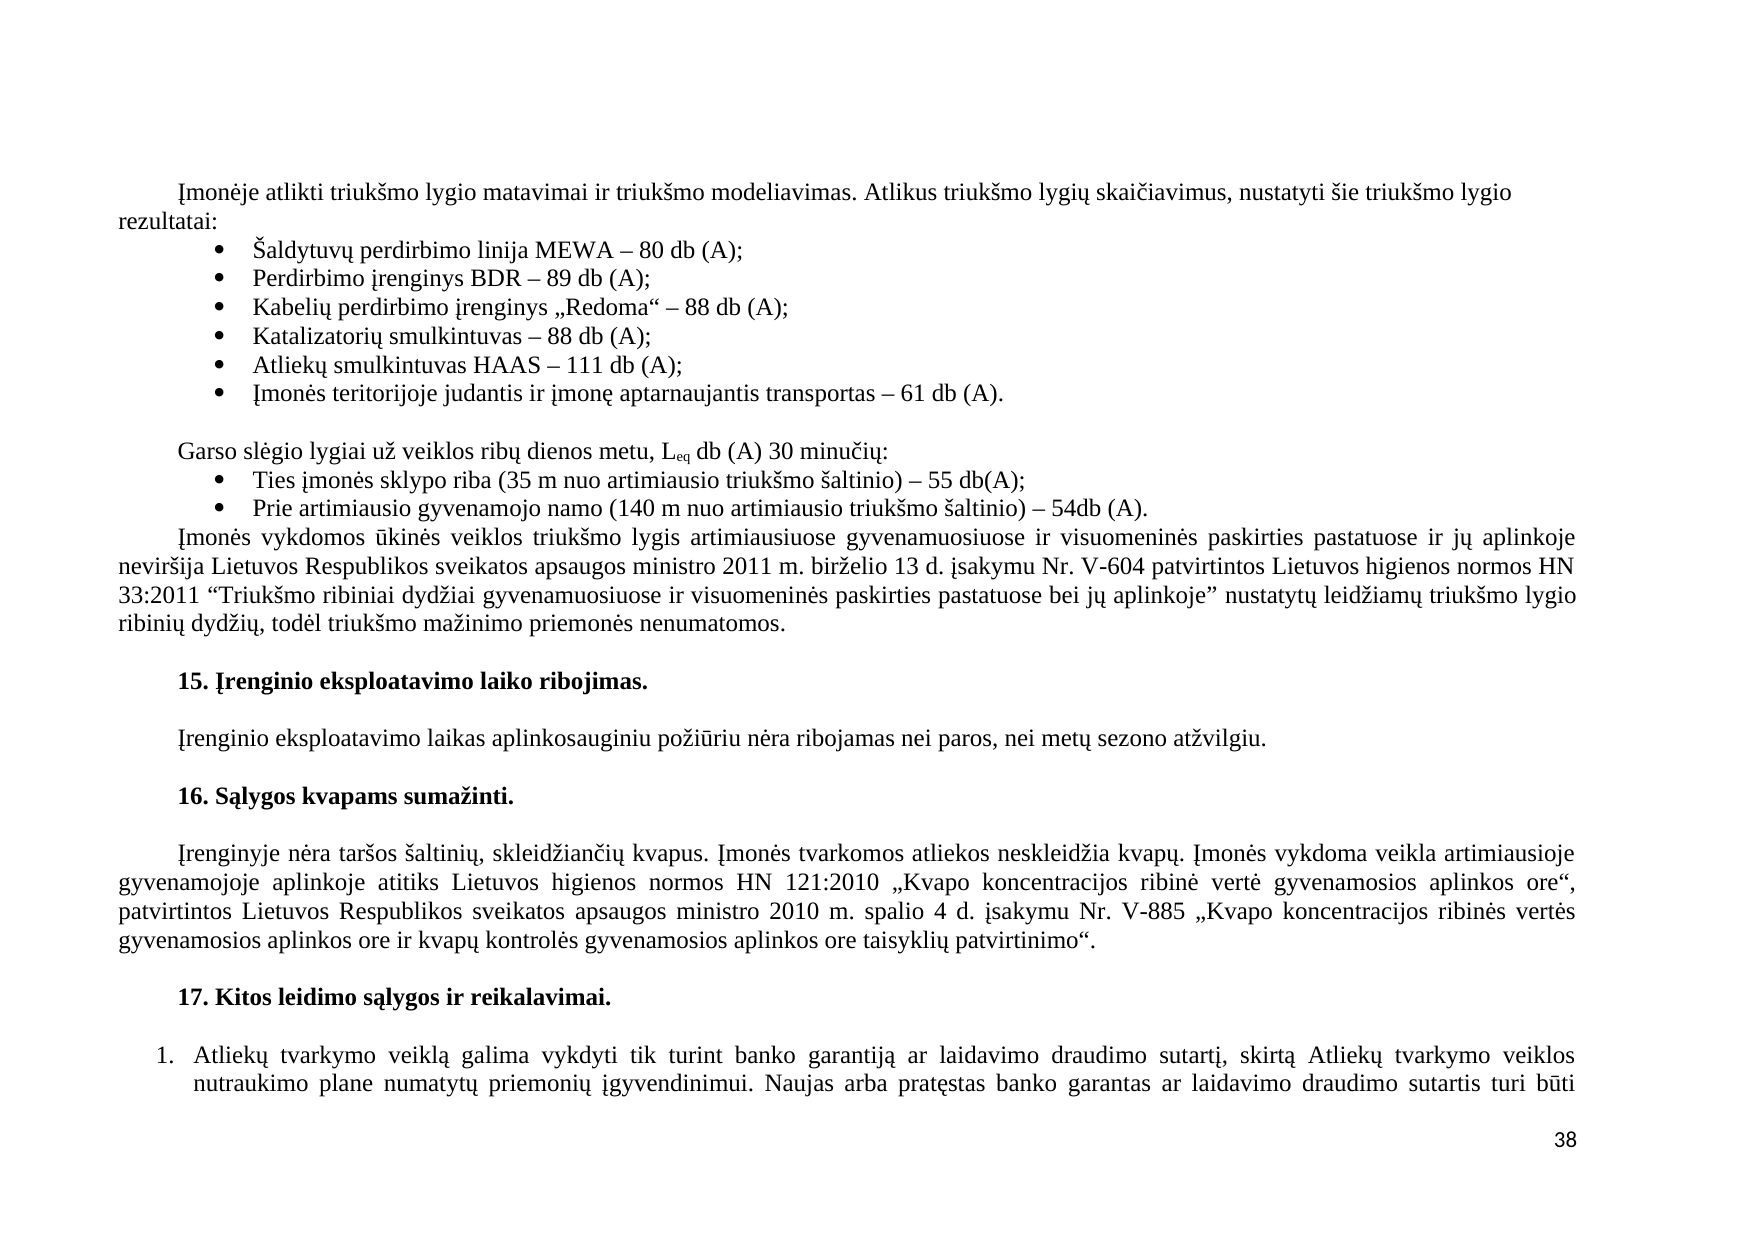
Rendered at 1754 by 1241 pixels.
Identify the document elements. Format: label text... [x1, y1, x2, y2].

list Ties įmonės sklypo riba (35 m nuo artimiausio triukšmo šaltinio) – 55 db(A); [215, 465, 1577, 493]
text Įmonės vykdomos ūkinės veiklos triukšmo lygis artimiausiuose gyvenamuosiuose ir visuomeninės paskirties pastatuose ir jų aplinkoje neviršija Lietuvos Respublikos sveikatos apsaugos ministro 2011 m. birželio 13 d. įsakymu Nr. V-604 patvirtintos Lietuvos higienos normos HN 33:2011 “Triukšmo ribiniai dydžiai gyvenamuosiuose ir visuomeninės paskirties pastatuose bei jų aplinkoje” nustatytų leidžiamų triukšmo lygio ribinių dydžių, todėl triukšmo mažinimo priemonės nenumatomos. [118, 522, 1577, 637]
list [156, 1040, 1577, 1097]
list Prie artimiausio gyvenamojo namo (140 m nuo artimiausio triukšmo šaltinio) – 54db (A). [215, 493, 1577, 522]
text 17. Kitos leidimo sąlygos ir reikalavimai. [118, 982, 1577, 1011]
list Įmonės teritorijoje judantis ir įmonę aptarnaujantis transportas – 61 db (A). [215, 378, 1577, 407]
list Katalizatorių smulkintuvas – 88 db (A); [215, 321, 1577, 350]
list Kabelių perdirbimo įrenginys „Redoma“ – 88 db (A); [215, 292, 1577, 321]
text Įmonėje atlikti triukšmo lygio matavimai ir triukšmo modeliavimas. Atlikus triukšmo lygių skaičiavimus, nustatyti šie triukšmo lygio rezultatai: [118, 177, 1577, 235]
text Įrenginio eksploatavimo laikas aplinkosauginiu požiūriu nėra ribojamas nei paros, nei metų sezono atžvilgiu. [118, 723, 1577, 752]
text 15. Įrenginio eksploatavimo laiko ribojimas. [118, 666, 1577, 695]
text Įrenginyje nėra taršos šaltinių, skleidžiančių kvapus. Įmonės tvarkomos atliekos neskleidžia kvapų. Įmonės vykdoma veikla artimiausioje gyvenamojoje aplinkoje atitiks Lietuvos higienos normos HN 121:2010 „Kvapo koncentracijos ribinė vertė gyvenamosios aplinkos ore“, patvirtintos Lietuvos Respublikos sveikatos apsaugos ministro 2010 m. spalio 4 d. įsakymu Nr. V-885 „Kvapo koncentracijos ribinės vertės gyvenamosios aplinkos ore ir kvapų kontrolės gyvenamosios aplinkos ore taisyklių patvirtinimo“. [118, 838, 1577, 953]
list Perdirbimo įrenginys BDR – 89 db (A); [215, 263, 1577, 292]
list Šaldytuvų perdirbimo linija MEWA – 80 db (A); [215, 235, 1577, 263]
text Garso slėgio lygiai už veiklos ribų dienos metu, Leq db (A) 30 minučių: [118, 436, 1577, 465]
list Atliekų smulkintuvas HAAS – 111 db (A); [215, 350, 1577, 378]
text 16. Sąlygos kvapams sumažinti. [118, 781, 1577, 810]
